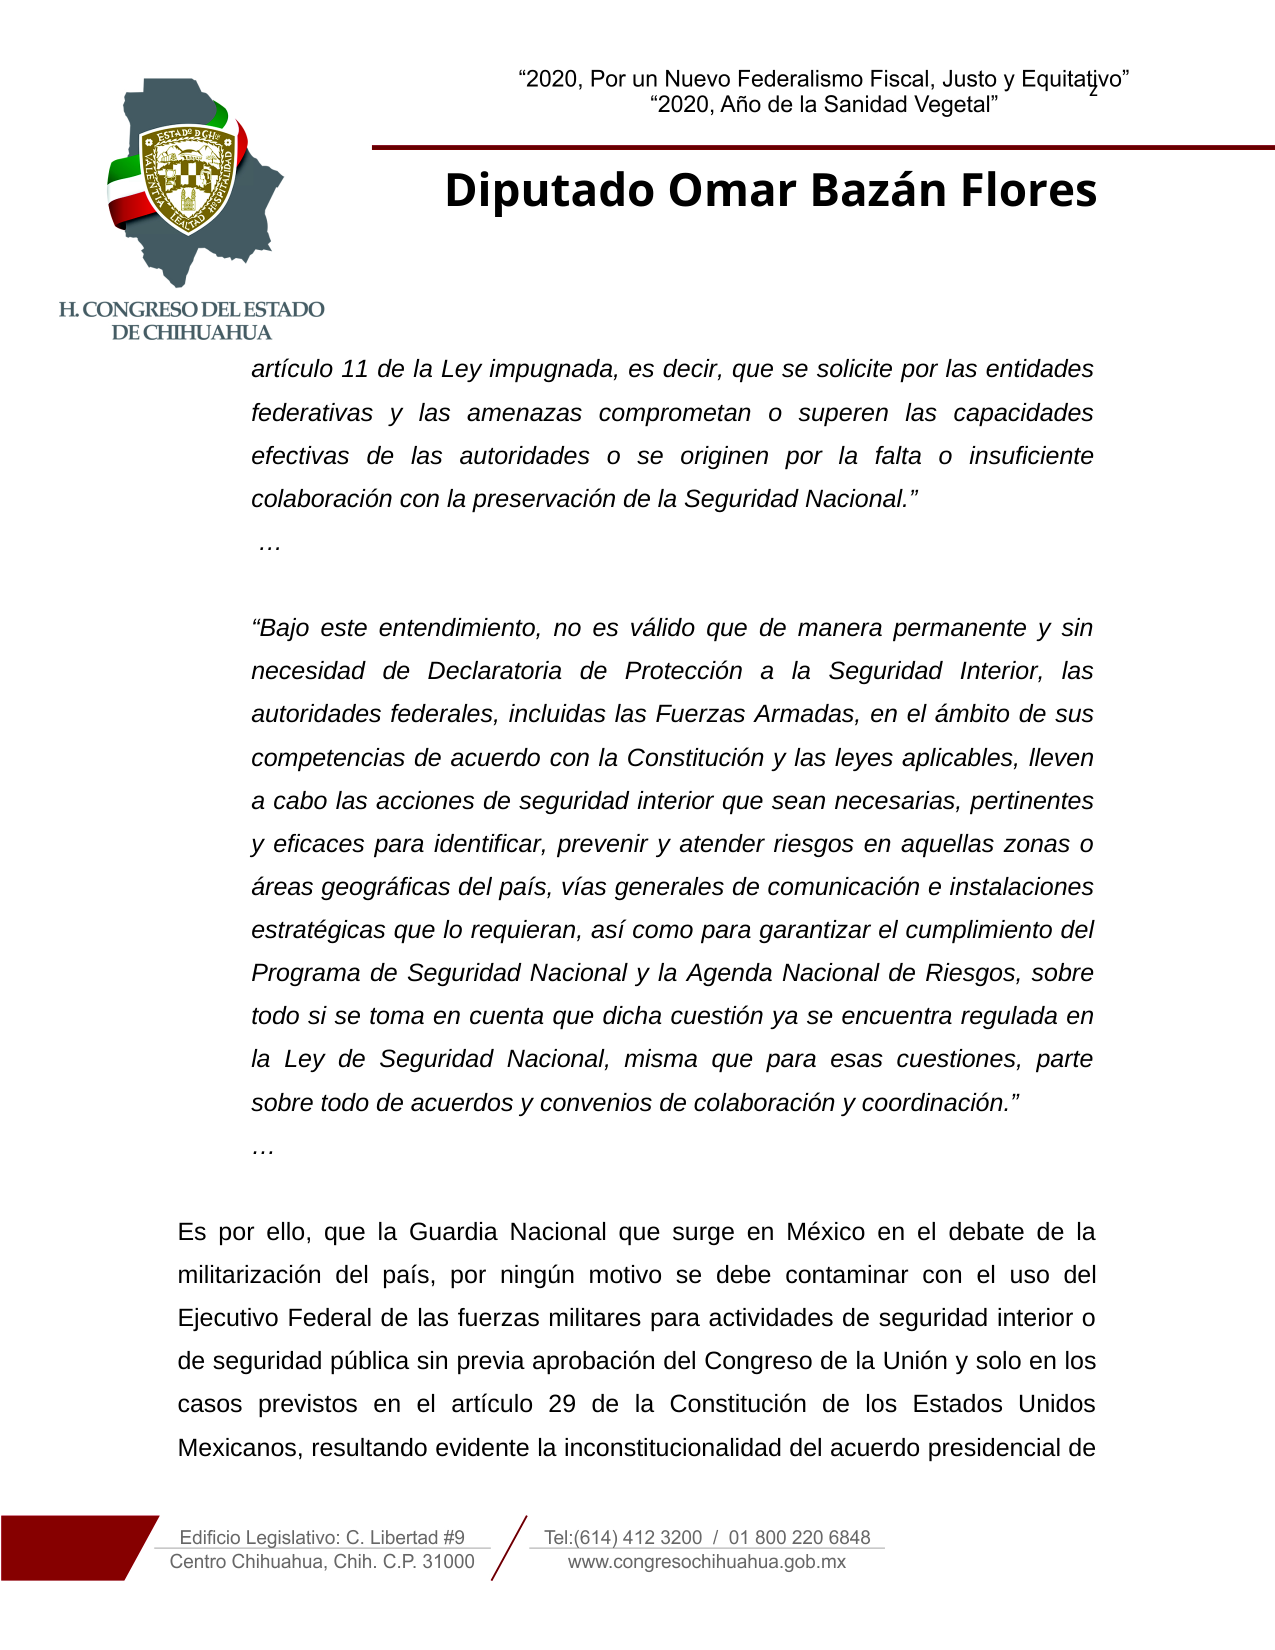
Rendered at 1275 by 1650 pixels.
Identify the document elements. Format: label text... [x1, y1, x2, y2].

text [251, 354, 1098, 512]
picture [0, 0, 1275, 1644]
text “Bajo este entendimiento, no es válido que de manera permanente y sin necesidad de Declaratoria de Protección a la Seguridad Interior, las autoridades federales, incluidas las Fuerzas Armadas, en el ámbito de sus competencias de acuerdo con la Constitución y las leyes aplicables, lleven a cabo las acciones de seguridad interior que sean necesarias, pertinentes y eficaces para identificar, prevenir y atender riesgos en aquellas zonas o áreas geográficas del país, vías generales de comunicación e instalaciones estratégicas que lo requieran, así como para garantizar el cumplimiento del Programa de Seguridad Nacional y la Agenda Nacional de Riesgos, sobre todo si se toma en cuenta que dicha cuestión ya se encuentra regulada en la Ley de Seguridad Nacional, misma que para esas cuestiones, parte sobre todo de acuerdos y convenios de colaboración y coordinación.” [251, 613, 1098, 1116]
text … [251, 1131, 1098, 1159]
text … [251, 527, 1098, 556]
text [177, 1217, 1098, 1461]
